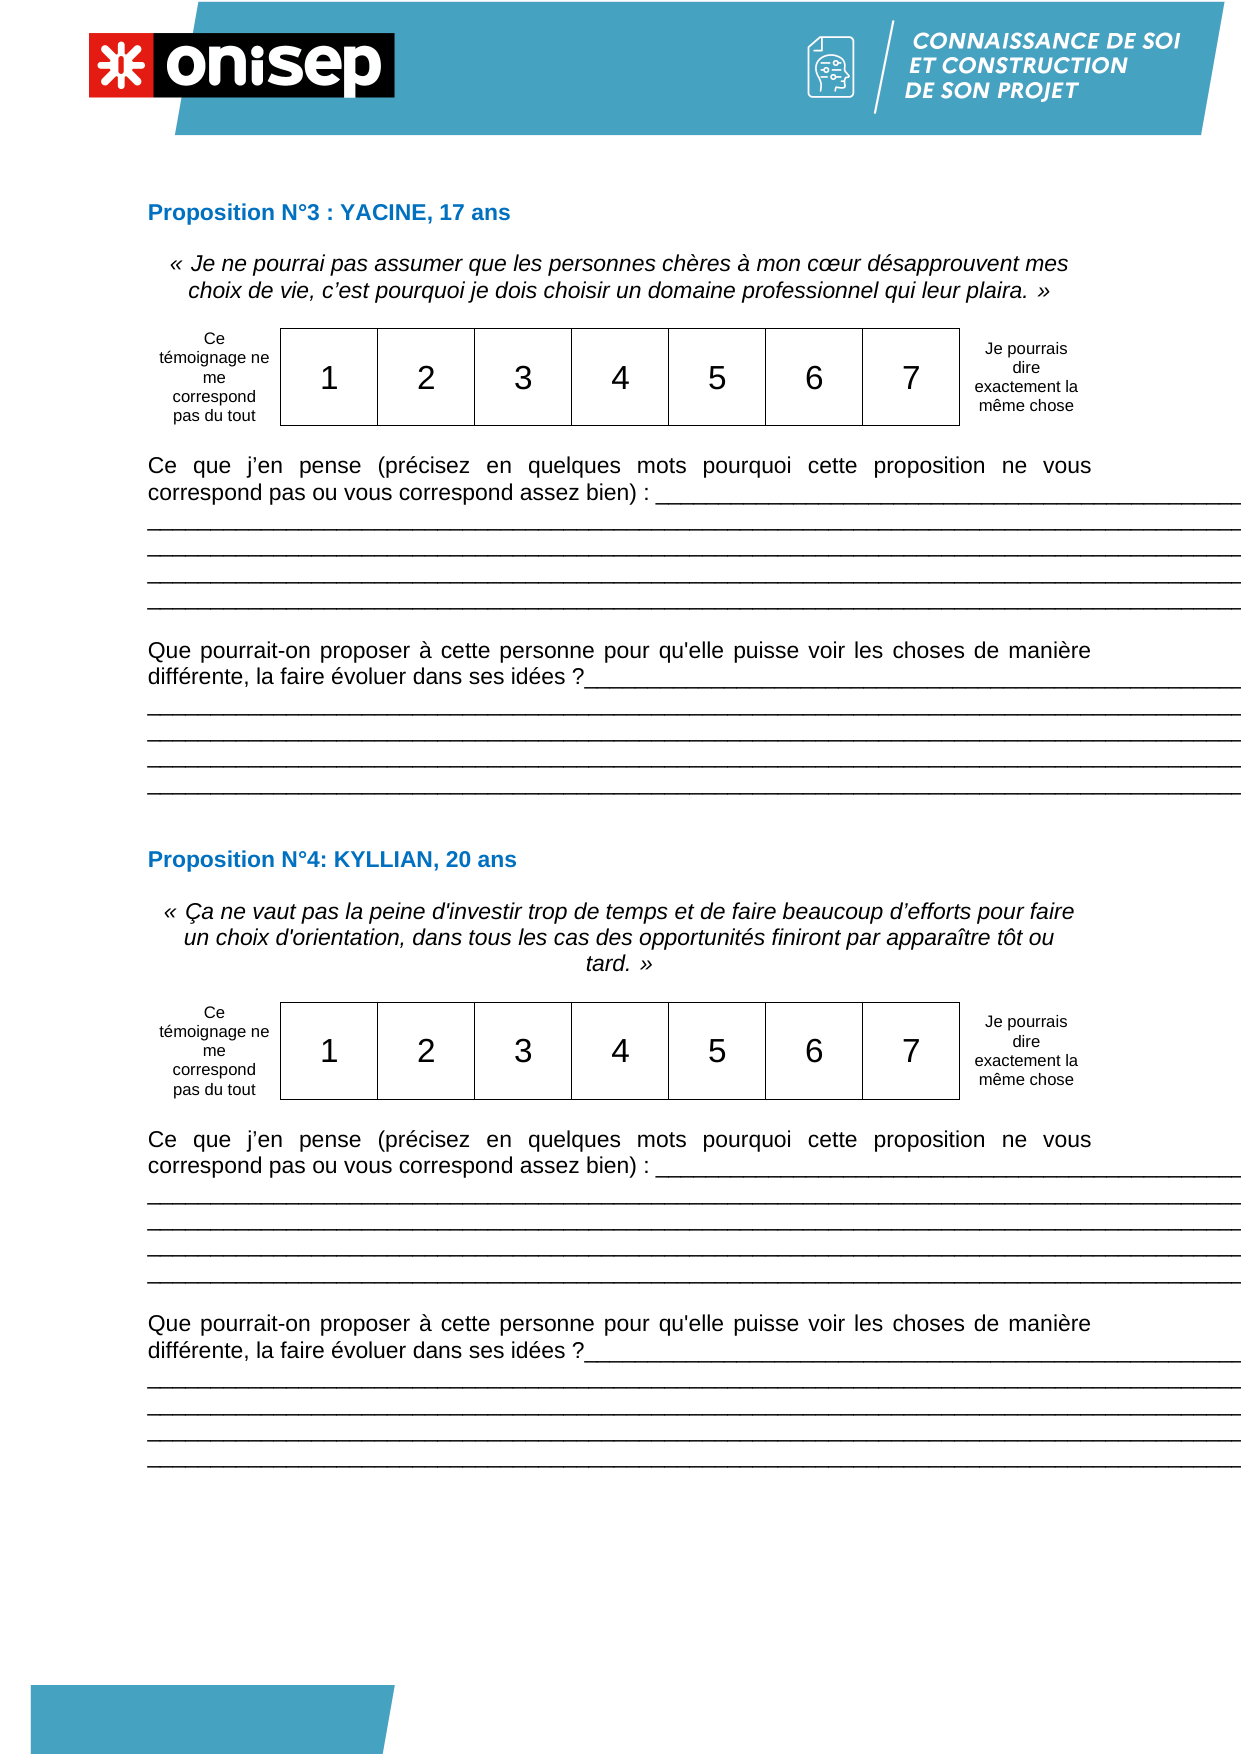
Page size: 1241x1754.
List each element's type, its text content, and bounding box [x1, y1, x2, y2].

table_header 7 [863, 1003, 959, 1098]
table_header Je pourrais dire exactement la même chose [960, 328, 1093, 425]
table_header 3 [475, 329, 571, 425]
picture [30, 1, 1241, 1754]
text Ce que j’en pense (précisez en quelques mots pourquoi cette proposition ne vous correspond pas ou vous correspond assez bien) : [148, 452, 1093, 505]
subtitle « Je ne pourrai pas assumer que les personnes chères à mon cœur désapprouvent mes choix de vie, c’est pourquoi je dois choisir un domaine professionnel qui leur plaira. » [148, 250, 1093, 303]
table_header Ce témoignage ne me correspond pas du tout [148, 328, 280, 425]
table_header Ce témoignage ne me correspond pas du tout [148, 1002, 280, 1098]
table_header 1 [281, 1003, 377, 1098]
table_header 4 [572, 329, 668, 425]
table_header Je pourrais dire exactement la même chose [960, 1002, 1093, 1098]
table_header 7 [863, 329, 959, 425]
table_header 2 [378, 1003, 474, 1098]
subtitle « Ça ne vaut pas la peine d'investir trop de temps et de faire beaucoup d’efforts pour faire un choix d'orientation, dans tous les cas des opportunités finiront par apparaître tôt ou tard. » [148, 898, 1093, 977]
table_header 6 [766, 329, 862, 425]
table_header 3 [475, 1003, 571, 1098]
text Que pourrait-on proposer à cette personne pour qu'elle puisse voir les choses de manière différente, la faire évoluer dans ses idées ? [148, 1310, 1093, 1363]
text Proposition N°4: KYLLIAN, 20 ans [148, 846, 1093, 873]
table_header 6 [766, 1003, 862, 1098]
table_header 1 [281, 329, 377, 425]
table_header 2 [378, 329, 474, 425]
table_header 4 [572, 1003, 668, 1098]
table_header 5 [669, 1003, 765, 1098]
text Que pourrait-on proposer à cette personne pour qu'elle puisse voir les choses de manière différente, la faire évoluer dans ses idées ? [148, 637, 1093, 689]
table_header 5 [669, 329, 765, 425]
text Proposition N°3 : YACINE, 17 ans [148, 199, 1093, 225]
text Ce que j’en pense (précisez en quelques mots pourquoi cette proposition ne vous correspond pas ou vous correspond assez bien) : [148, 1126, 1093, 1179]
